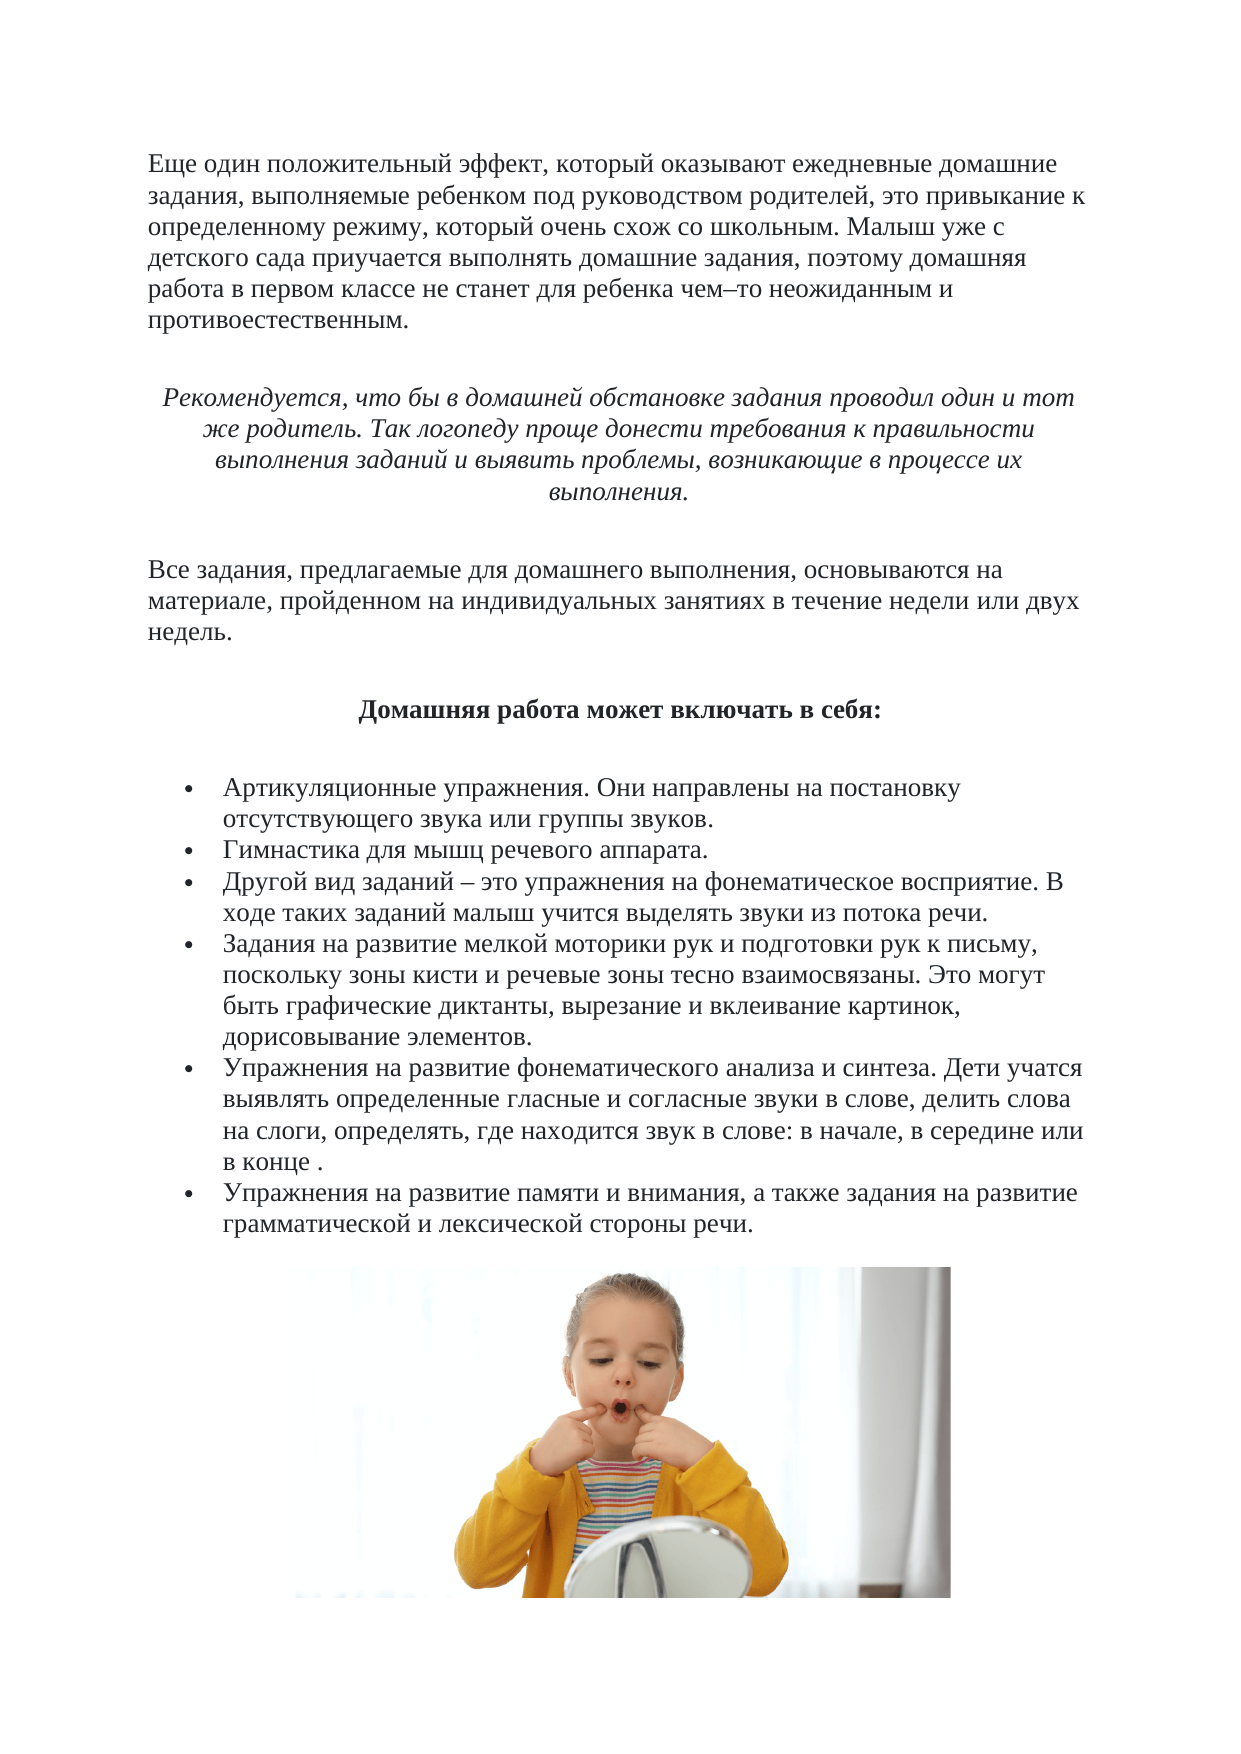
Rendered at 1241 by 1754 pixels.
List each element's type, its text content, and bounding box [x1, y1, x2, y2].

list Другой вид заданий – это упражнения на фонематическое восприятие. В ходе таких заданий малыш учится выделять звуки из потока речи. [185, 864, 1093, 927]
text Домашняя работа может включать в себя: [148, 693, 1093, 724]
list Артикуляционные упражнения. Они направлены на постановку отсутствующего звука или группы звуков. [185, 771, 1093, 833]
list Упражнения на развитие памяти и внимания, а также задания на развитие грамматической и лексической стороны речи. [185, 1176, 1093, 1238]
list Упражнения на развитие фонематического анализа и синтеза. Дети учатся выявлять определенные гласные и согласные звуки в слове, делить слова на слоги, определять, где находится звук в слове: в начале, в середине или в конце . [185, 1051, 1093, 1176]
picture [289, 1267, 951, 1598]
list Задания на развитие мелкой моторики рук и подготовки рук к письму, поскольку зоны кисти и речевые зоны тесно взаимосвязаны. Это могут быть графические диктанты, вырезание и вклеивание картинок, дорисовывание элементов. [185, 927, 1093, 1051]
text Все задания, предлагаемые для домашнего выполнения, основываются на материале, пройденном на индивидуальных занятиях в течение недели или двух недель. [148, 553, 1093, 646]
text Еще один положительный эффект, который оказывают ежедневные домашние задания, выполняемые ребенком под руководством родителей, это привыкание к определенному режиму, который очень схож со школьным. Малыш уже с детского сада приучается выполнять домашние задания, поэтому домашняя работа в первом классе не станет для ребенка чем–то неожиданным и противоестественным. [148, 148, 1093, 334]
list Гимнастика для мышц речевого аппарата. [185, 833, 1093, 864]
text Рекомендуется, что бы в домашней обстановке задания проводил один и тот же родитель. Так логопеду проще донести требования к правильности выполнения заданий и выявить проблемы, возникающие в процессе их выполнения. [148, 381, 1093, 506]
